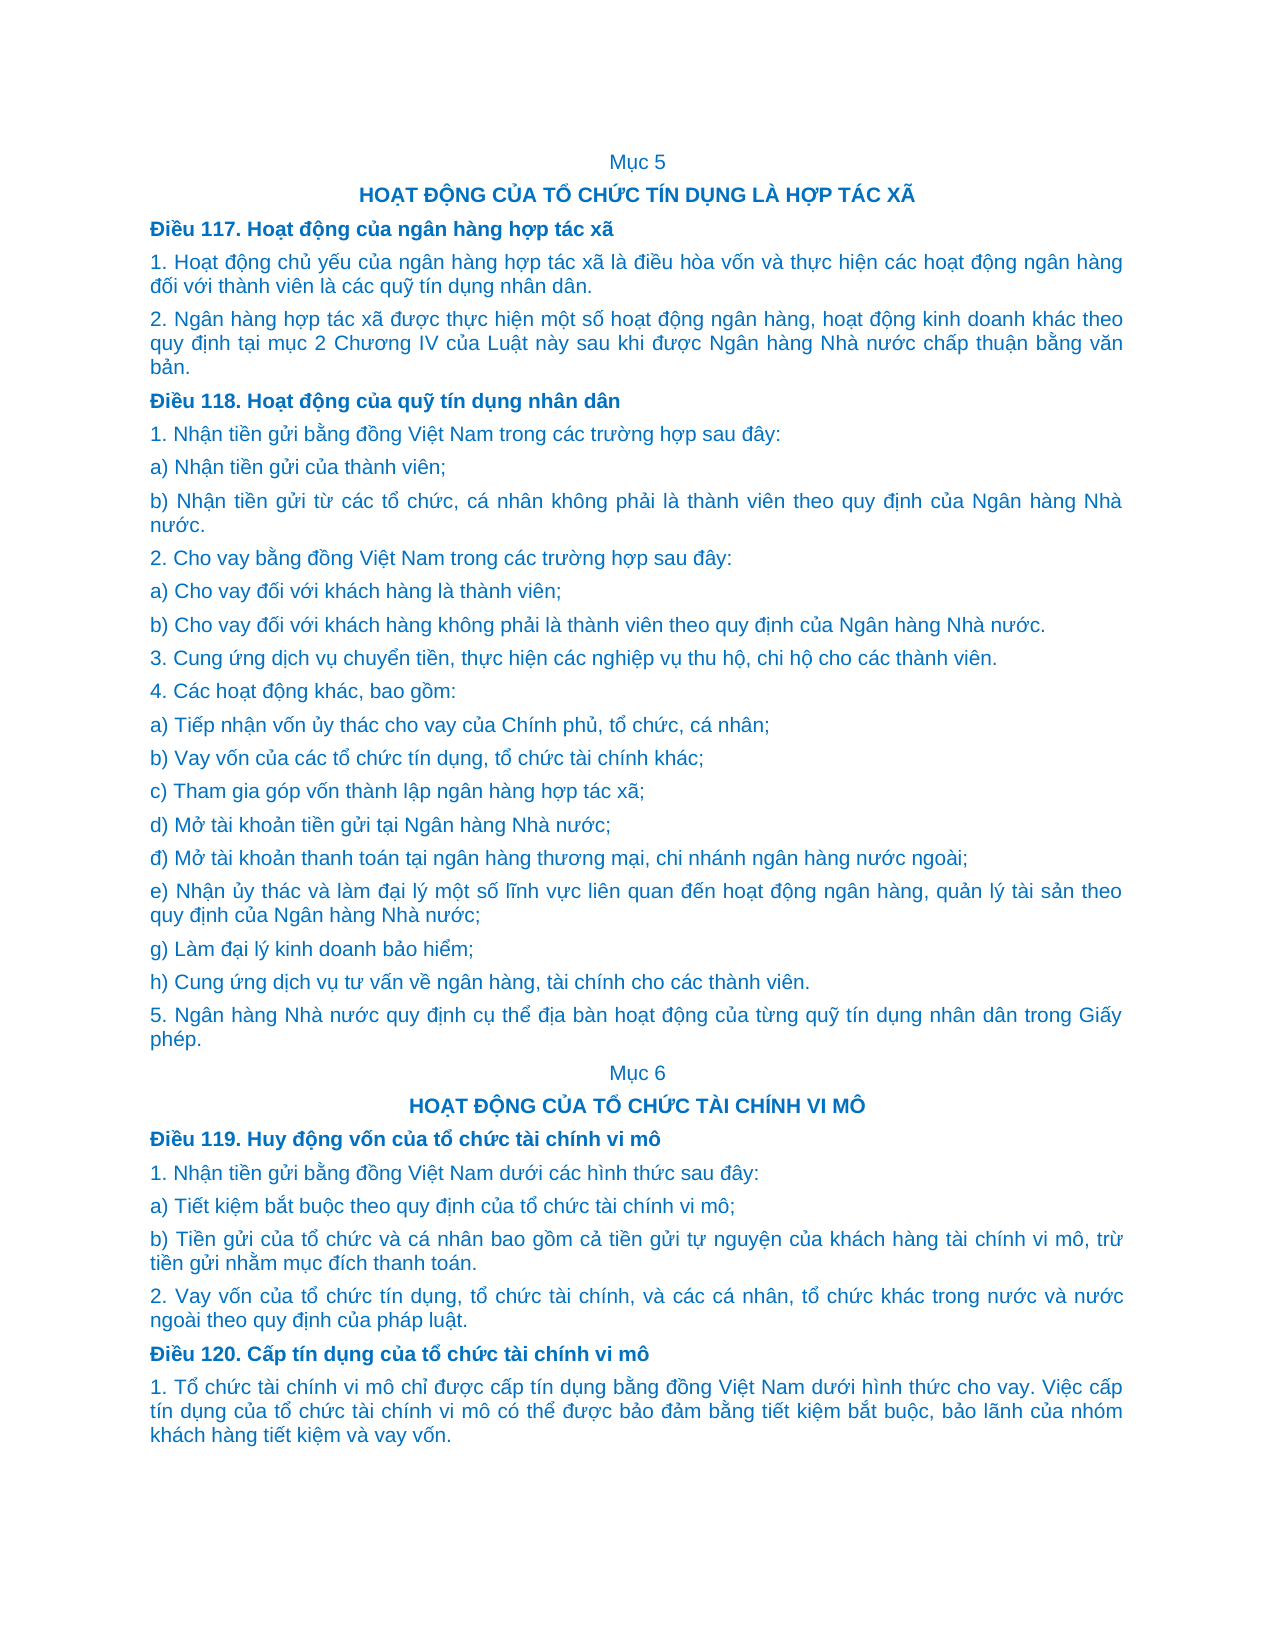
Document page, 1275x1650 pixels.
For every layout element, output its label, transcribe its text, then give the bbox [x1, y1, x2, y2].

text Mục 6 [150, 1060, 1125, 1084]
text a) Nhận tiền gửi của thành viên; [150, 455, 1125, 479]
text 1. Nhận tiền gửi bằng đồng Việt Nam trong các trường hợp sau đây: [150, 422, 1125, 446]
text 1. Hoạt động chủ yếu của ngân hàng hợp tác xã là điều hòa vốn và thực hiện các hoạt động ngân hàng đối với thành viên là các quỹ tín dụng nhân dân. [150, 250, 1125, 298]
text g) Làm đại lý kinh doanh bảo hiểm; [150, 936, 1125, 960]
text 5. Ngân hàng Nhà nước quy định cụ thể địa bàn hoạt động của từng quỹ tín dụng nhân dân trong Giấy phép. [150, 1003, 1125, 1051]
text e) Nhận ủy thác và làm đại lý một số lĩnh vực liên quan đến hoạt động ngân hàng, quản lý tài sản theo quy định của Ngân hàng Nhà nước; [150, 879, 1125, 927]
text Mục 5 [150, 150, 1125, 174]
text HOẠT ĐỘNG CỦA TỔ CHỨC TÍN DỤNG LÀ HỢP TÁC XÃ [150, 183, 1125, 207]
text 2. Cho vay bằng đồng Việt Nam trong các trường hợp sau đây: [150, 546, 1125, 570]
text Điều 117. Hoạt động của ngân hàng hợp tác xã [150, 217, 1125, 241]
text 2. Vay vốn của tổ chức tín dụng, tổ chức tài chính, và các cá nhân, tổ chức khác trong nước và nước ngoài theo quy định của pháp luật. [150, 1284, 1125, 1332]
text b) Vay vốn của các tổ chức tín dụng, tổ chức tài chính khác; [150, 746, 1125, 770]
text 2. Ngân hàng hợp tác xã được thực hiện một số hoạt động ngân hàng, hoạt động kinh doanh khác theo quy định tại mục 2 Chương IV của Luật này sau khi được Ngân hàng Nhà nước chấp thuận bằng văn bản. [150, 307, 1125, 379]
text b) Cho vay đối với khách hàng không phải là thành viên theo quy định của Ngân hàng Nhà nước. [150, 612, 1125, 636]
text Điều 120. Cấp tín dụng của tổ chức tài chính vi mô [150, 1342, 1125, 1366]
text đ) Mở tài khoản thanh toán tại ngân hàng thương mại, chi nhánh ngân hàng nước ngoài; [150, 846, 1125, 870]
text Điều 118. Hoạt động của quỹ tín dụng nhân dân [150, 388, 1125, 412]
text a) Cho vay đối với khách hàng là thành viên; [150, 579, 1125, 603]
text 1. Tổ chức tài chính vi mô chỉ được cấp tín dụng bằng đồng Việt Nam dưới hình thức cho vay. Việc cấp tín dụng của tổ chức tài chính vi mô có thể được bảo đảm bằng tiết kiệm bắt buộc, bảo lãnh của nhóm khách hàng tiết kiệm và vay vốn. [150, 1375, 1125, 1447]
text h) Cung ứng dịch vụ tư vấn về ngân hàng, tài chính cho các thành viên. [150, 970, 1125, 994]
text a) Tiết kiệm bắt buộc theo quy định của tổ chức tài chính vi mô; [150, 1194, 1125, 1218]
text 3. Cung ứng dịch vụ chuyển tiền, thực hiện các nghiệp vụ thu hộ, chi hộ cho các thành viên. [150, 646, 1125, 670]
text a) Tiếp nhận vốn ủy thác cho vay của Chính phủ, tổ chức, cá nhân; [150, 712, 1125, 736]
text c) Tham gia góp vốn thành lập ngân hàng hợp tác xã; [150, 779, 1125, 803]
text Điều 119. Huy động vốn của tổ chức tài chính vi mô [150, 1127, 1125, 1151]
text 1. Nhận tiền gửi bằng đồng Việt Nam dưới các hình thức sau đây: [150, 1160, 1125, 1184]
text 4. Các hoạt động khác, bao gồm: [150, 679, 1125, 703]
text d) Mở tài khoản tiền gửi tại Ngân hàng Nhà nước; [150, 812, 1125, 836]
text HOẠT ĐỘNG CỦA TỔ CHỨC TÀI CHÍNH VI MÔ [150, 1094, 1125, 1118]
text b) Nhận tiền gửi từ các tổ chức, cá nhân không phải là thành viên theo quy định của Ngân hàng Nhà nước. [150, 488, 1125, 536]
text b) Tiền gửi của tổ chức và cá nhân bao gồm cả tiền gửi tự nguyện của khách hàng tài chính vi mô, trừ tiền gửi nhằm mục đích thanh toán. [150, 1227, 1125, 1275]
